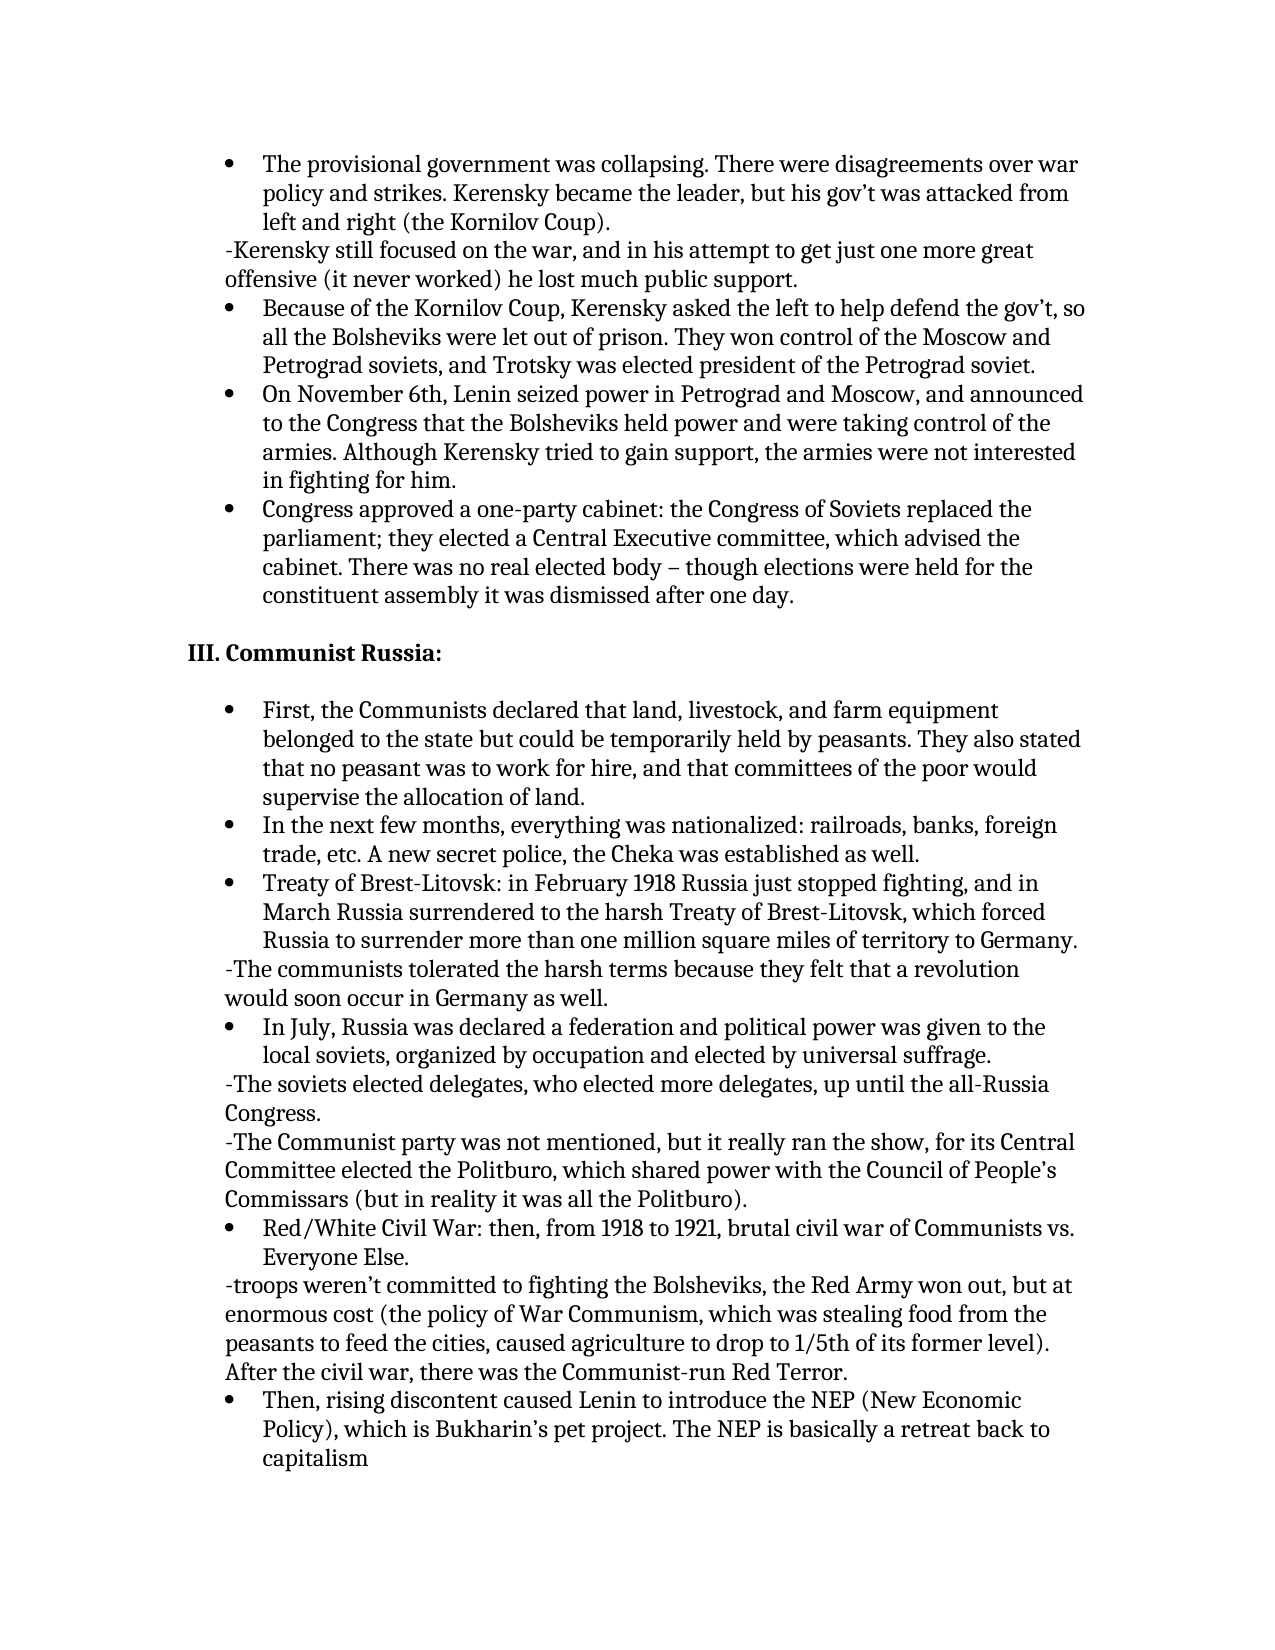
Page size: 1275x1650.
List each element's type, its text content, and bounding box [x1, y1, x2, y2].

list The provisional government was collapsing. There were disagreements over war policy and strikes. Kerensky became the leader, but his gov’t was attacked from left and right (the Kornilov Coup). [225, 150, 1087, 236]
list In the next few months, everything was nationalized: railroads, banks, foreign trade, etc. A new secret police, the Cheka was established as well. [225, 811, 1087, 869]
list Then, rising discontent caused Lenin to introduce the NEP (New Economic Policy), which is Bukharin’s pet project. The NEP is basically a retreat back to capitalism [225, 1386, 1087, 1472]
list Red/White Civil War: then, from 1918 to 1921, brutal civil war of Communists vs. Everyone Else. [225, 1214, 1087, 1271]
text -The Communist party was not mentioned, but it really ran the show, for its Central Committee elected the Politburo, which shared power with the Council of People’s Commissars (but in reality it was all the Politburo). [225, 1127, 1087, 1214]
text -The communists tolerated the harsh terms because they felt that a revolution would soon occur in Germany as well. [225, 955, 1087, 1012]
text III. Communist Russia: [187, 639, 1087, 667]
list Congress approved a one-party cabinet: the Congress of Soviets replaced the parliament; they elected a Central Executive committee, which advised the cabinet. There was no real elected body – though elections were held for the constituent assembly it was dismissed after one day. [225, 495, 1087, 610]
list On November 6th, Lenin seized power in Petrograd and Moscow, and announced to the Congress that the Bolsheviks held power and were taking control of the armies. Although Kerensky tried to gain support, the armies were not interested in fighting for him. [225, 380, 1087, 495]
list First, the Communists declared that land, livestock, and farm equipment belonged to the state but could be temporarily held by peasants. They also stated that no peasant was to work for hire, and that committees of the poor would supervise the allocation of land. [225, 696, 1087, 811]
list Because of the Kornilov Coup, Kerensky asked the left to help defend the gov’t, so all the Bolsheviks were let out of prison. They won control of the Moscow and Petrograd soviets, and Trotsky was elected president of the Petrograd soviet. [225, 294, 1087, 380]
text -The soviets elected delegates, who elected more delegates, up until the all-Russia Congress. [225, 1070, 1087, 1127]
list In July, Russia was declared a federation and political power was given to the local soviets, organized by occupation and elected by universal suffrage. [225, 1012, 1087, 1070]
list Treaty of Brest-Litovsk: in February 1918 Russia just stopped fighting, and in March Russia surrendered to the harsh Treaty of Brest-Litovsk, which forced Russia to surrender more than one million square miles of territory to Germany. [225, 869, 1087, 955]
text -Kerensky still focused on the war, and in his attempt to get just one more great offensive (it never worked) he lost much public support. [225, 236, 1087, 294]
text -troops weren’t committed to fighting the Bolsheviks, the Red Army won out, but at enormous cost (the policy of War Communism, which was stealing food from the peasants to feed the cities, caused agriculture to drop to 1/5th of its former level). After the civil war, there was the Communist-run Red Terror. [225, 1271, 1087, 1386]
